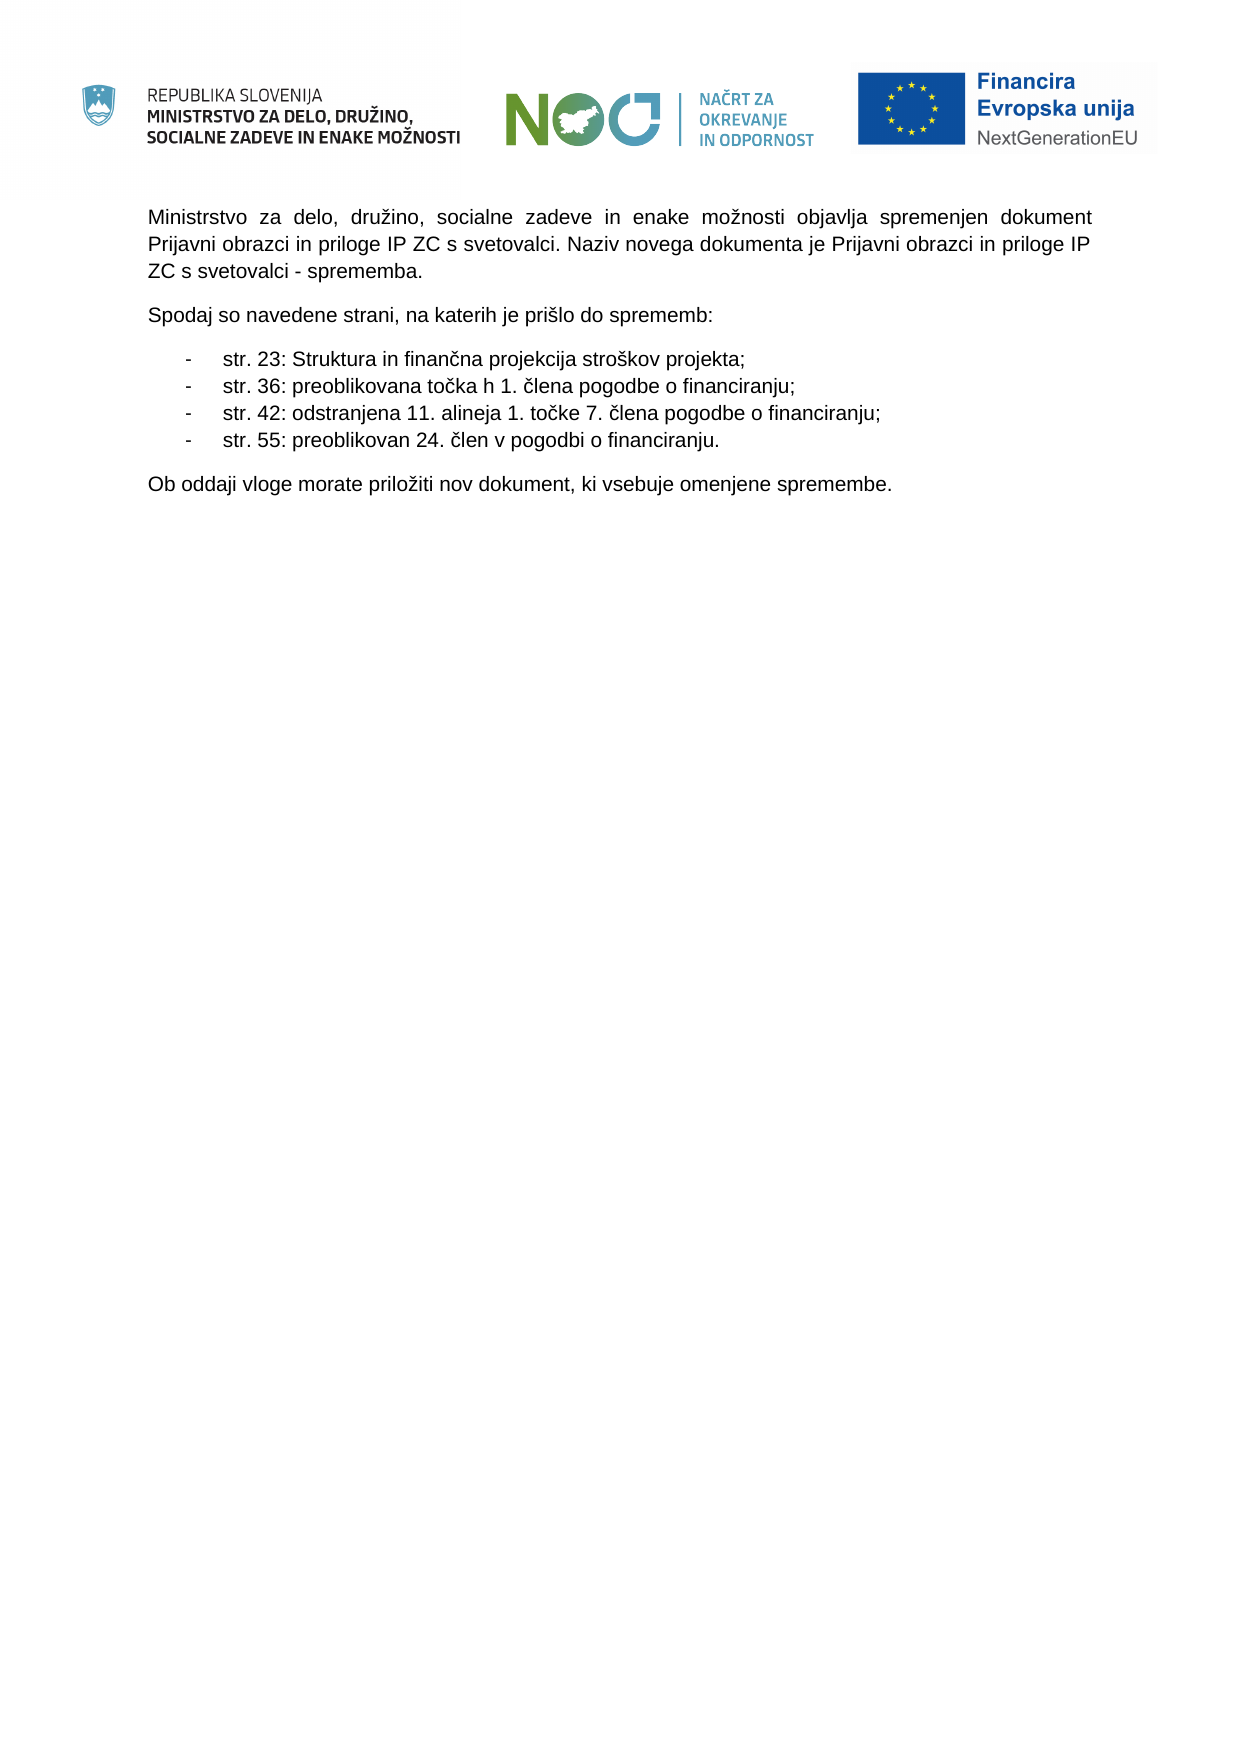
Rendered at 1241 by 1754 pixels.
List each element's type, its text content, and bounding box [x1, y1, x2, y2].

list str. 36: preoblikovana točka h 1. člena pogodbe o financiranju; [185, 371, 1093, 398]
text Spodaj so navedene strani, na katerih je prišlo do sprememb: [148, 301, 1093, 328]
list str. 55: preoblikovan 24. člen v pogodbi o financiranju. [185, 426, 1093, 453]
list str. 42: odstranjena 11. alineja 1. točke 7. člena pogodbe o financiranju; [185, 398, 1093, 426]
picture [506, 88, 814, 148]
picture [0, 0, 461, 200]
list str. 23: Struktura in finančna projekcija stroškov projekta; [185, 344, 1093, 371]
picture [850, 62, 1158, 154]
text Ministrstvo za delo, družino, socialne zadeve in enake možnosti objavlja spremenjen dokument Prijavni obrazci in priloge IP ZC s svetovalci. Naziv novega dokumenta je Prijavni obrazci in priloge IP ZC s svetovalci - sprememba. [148, 203, 1093, 284]
text Ob oddaji vloge morate priložiti nov dokument, ki vsebuje omenjene spremembe. [148, 469, 1093, 496]
